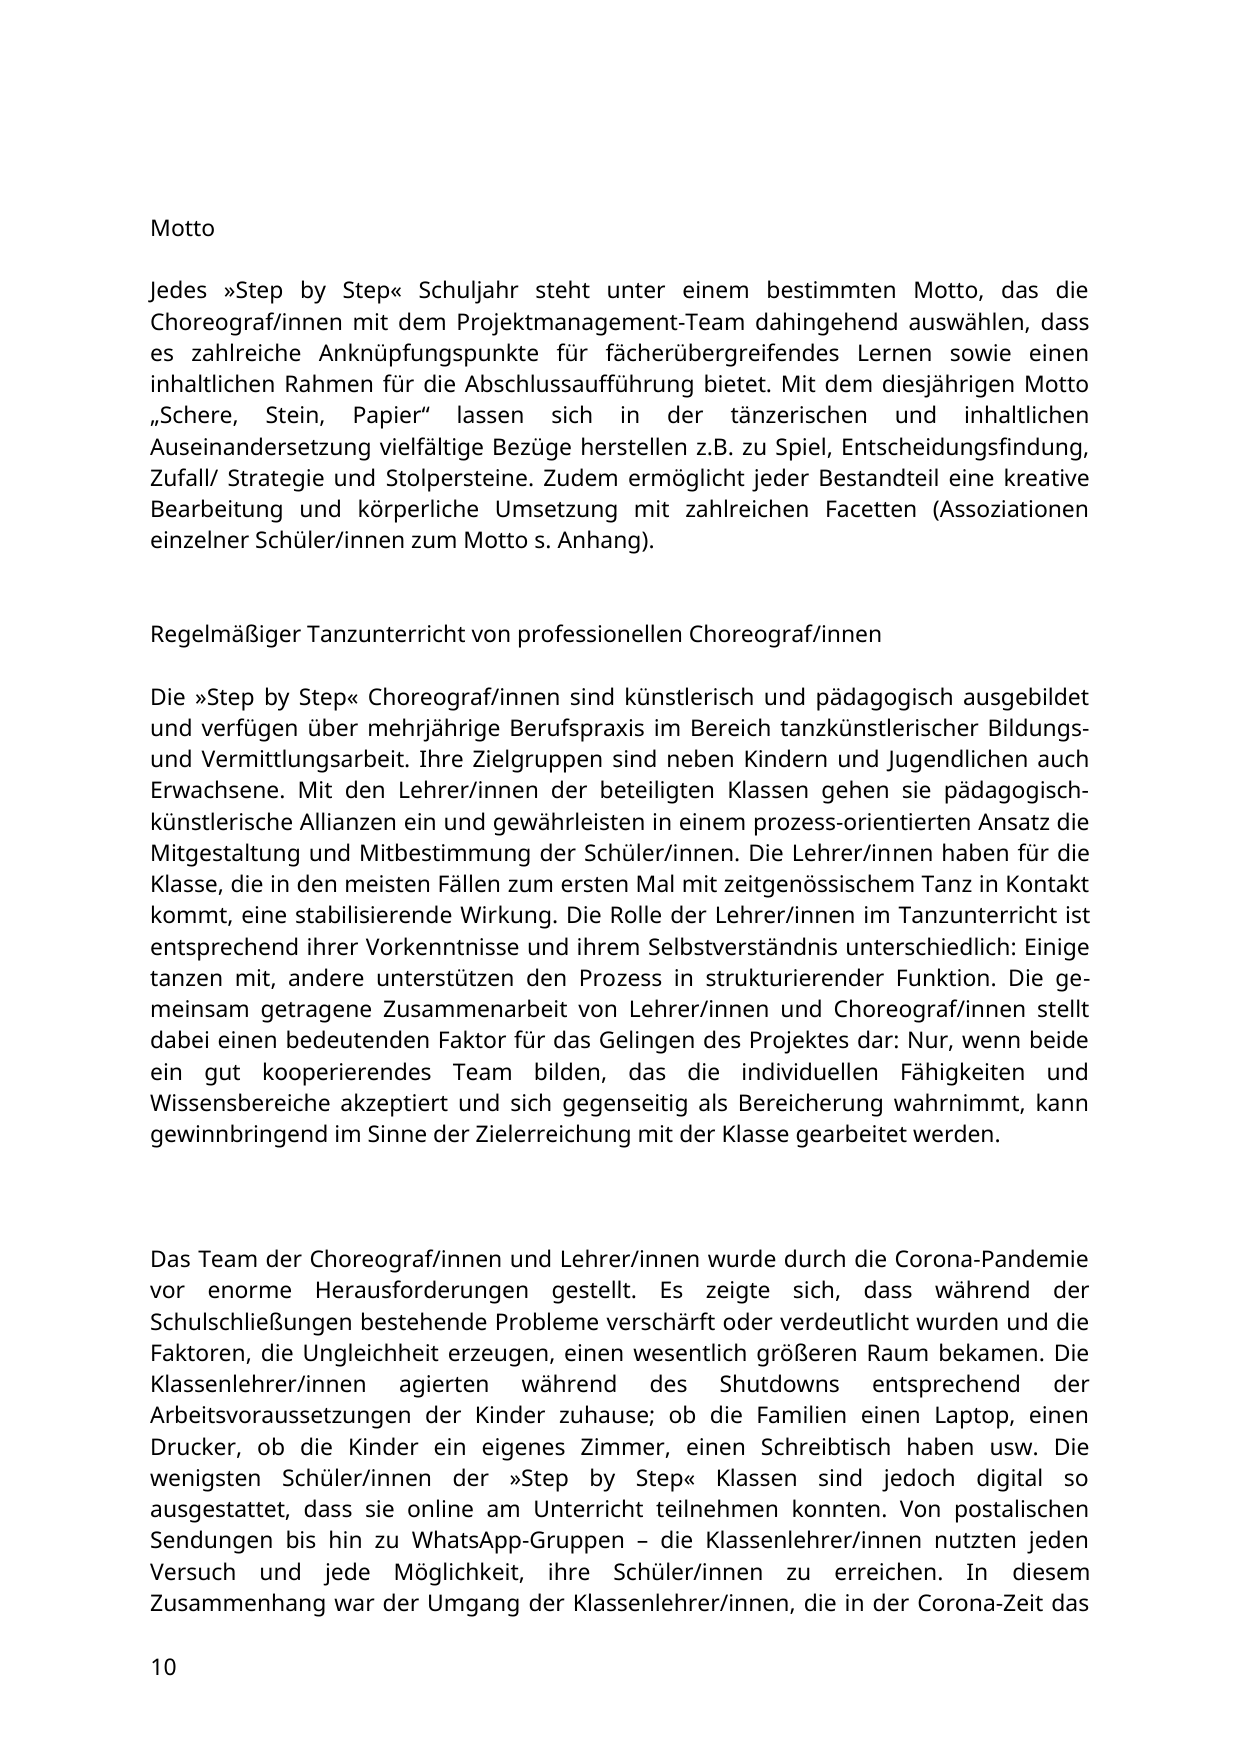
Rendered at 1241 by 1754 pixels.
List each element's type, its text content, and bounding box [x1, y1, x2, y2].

text Jedes »Step by Step« Schuljahr steht unter einem bestimmten Motto, das die Choreograf/innen mit dem Projektmanagement-Team dahingehend auswählen, dass es zahlreiche Anknüpfungspunkte für fächerübergreifendes Lernen sowie einen inhaltlichen Rahmen für die Abschlussaufführung bietet. Mit dem diesjährigen Motto „Schere, Stein, Papier“ lassen sich in der tänzerischen und inhaltlichen Auseinandersetzung vielfältige Bezüge herstellen z.B. zu Spiel, Entscheidungsfindung, Zufall/ Strategie und Stolpersteine. Zudem ermöglicht jeder Bestandteil eine kreative Bearbeitung und körperliche Umsetzung mit zahlreichen Facetten (Assoziationen einzelner Schüler/innen zum Motto s. Anhang). [150, 274, 1090, 556]
text Regelmäßiger Tanzunterricht von professionellen Choreograf/innen [150, 618, 1090, 649]
text Motto [150, 212, 1090, 243]
text Die »Step by Step« Choreograf/innen sind künstlerisch und pädagogisch ausgebildet und verfügen über mehrjährige Berufspraxis im Bereich tanzkünstlerischer Bildungs- und Vermittlungsarbeit. Ihre Zielgruppen sind neben Kindern und Jugendlichen auch Erwachsene. Mit den Lehrer/innen der beteiligten Klassen gehen sie pädagogisch-künstlerische Allianzen ein und gewährleisten in einem prozess-orientierten Ansatz die Mitgestaltung und Mitbestimmung der Schüler/innen. Die Lehrer/innen haben für die Klasse, die in den meisten Fällen zum ersten Mal mit zeitgenössischem Tanz in Kontakt kommt, eine stabilisierende Wirkung. Die Rolle der Lehrer/innen im Tanzunterricht ist entsprechend ihrer Vorkenntnisse und ihrem Selbstverständnis unterschiedlich: Einige tanzen mit, andere unterstützen den Prozess in strukturierender Funktion. Die gemeinsam getragene Zusammenarbeit von Lehrer/innen und Choreograf/innen stellt dabei einen bedeutenden Faktor für das Gelingen des Projektes dar: Nur, wenn beide ein gut kooperierendes Team bilden, das die individuellen Fähigkeiten und Wissensbereiche akzeptiert und sich gegenseitig als Bereicherung wahrnimmt, kann gewinnbringend im Sinne der Zielerreichung mit der Klasse gearbeitet werden. [150, 681, 1090, 1149]
